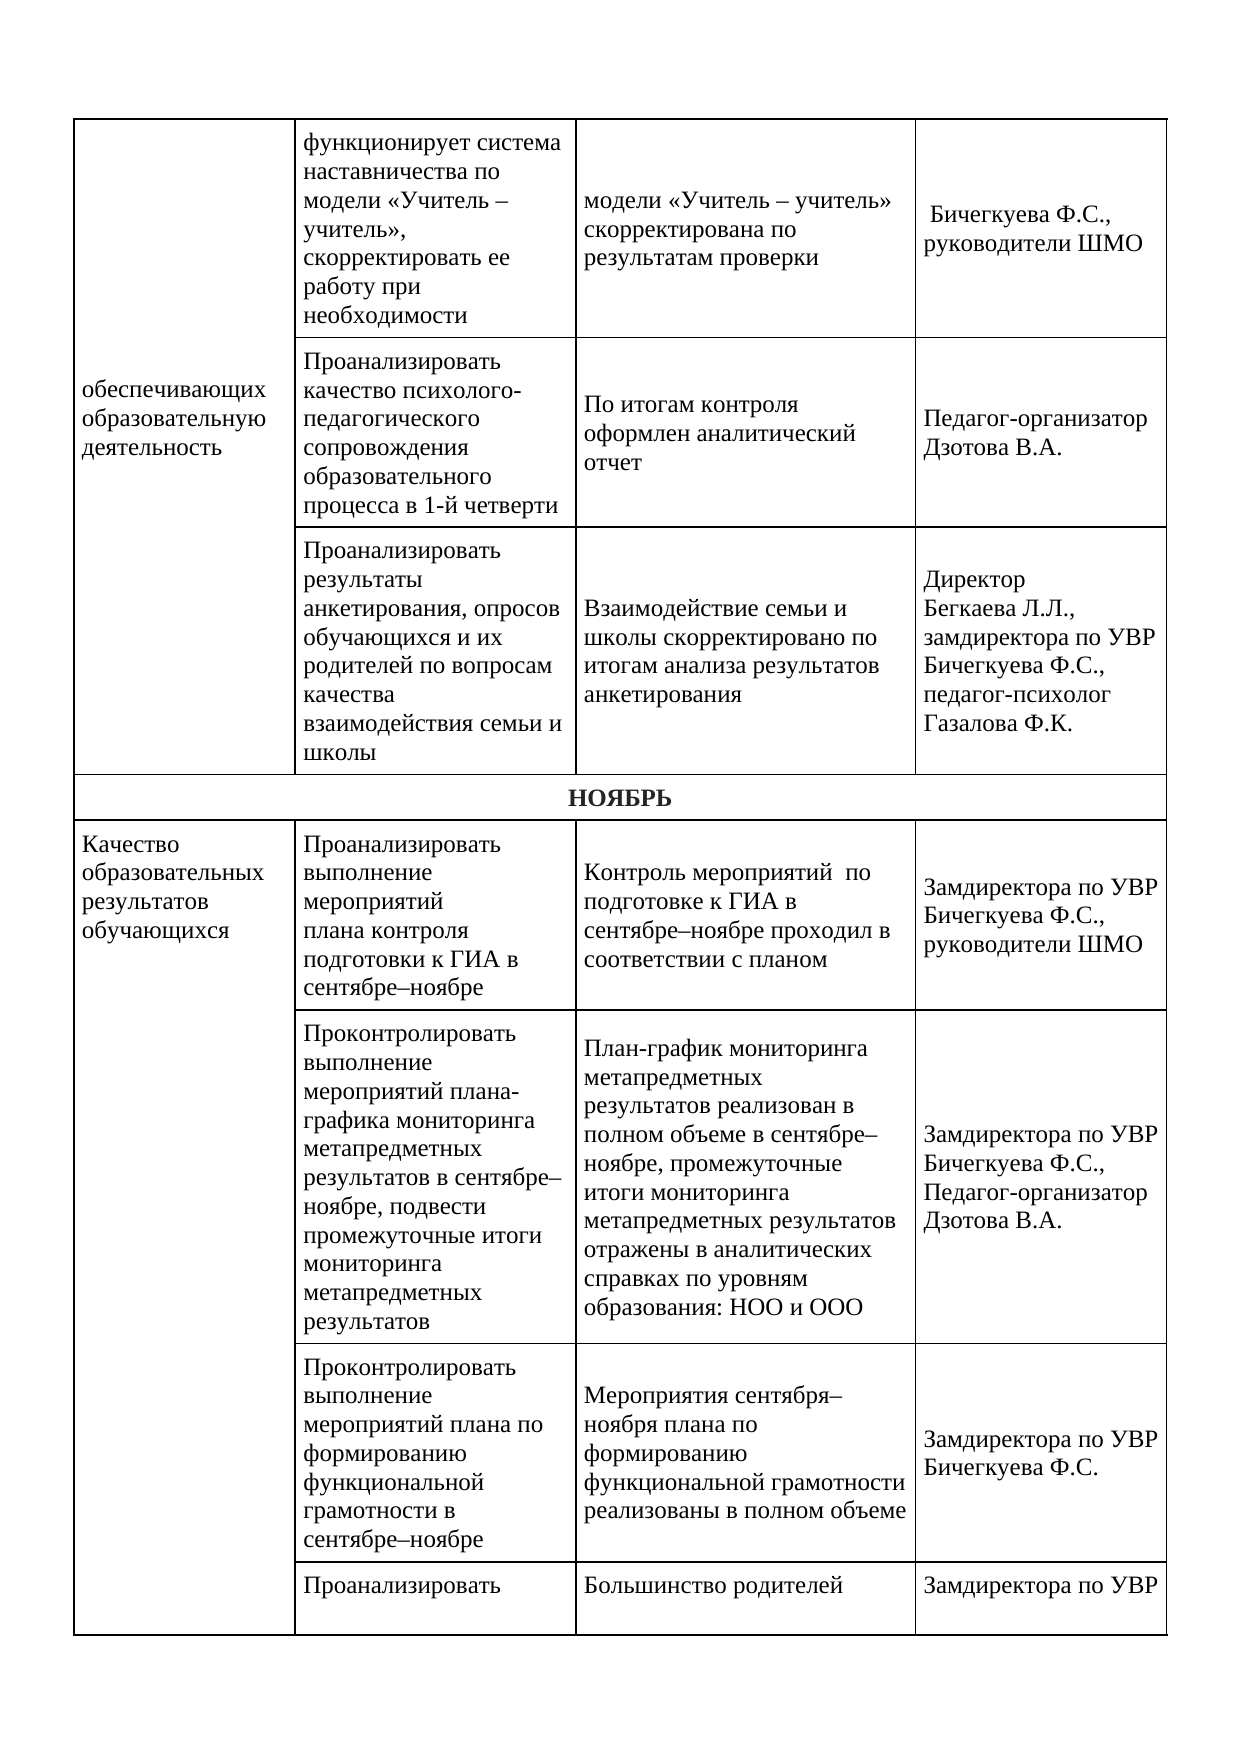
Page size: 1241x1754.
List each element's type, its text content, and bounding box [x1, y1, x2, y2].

table_cell НОЯБРЬ [75, 775, 1166, 819]
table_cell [916, 120, 1166, 337]
table_cell Качество образовательных результатов обучающихся [75, 821, 294, 1634]
table_cell План-график мониторинга метапредметных результатов реализован в полном объеме в сентябре–ноябре, промежуточные итоги мониторинга метапредметных результатов отражены в аналитических справках по уровням образования: НОО и ООО [577, 1011, 915, 1342]
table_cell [75, 120, 294, 773]
table_cell Проконтролировать выполнение мероприятий плана-графика мониторинга метапредметных результатов в сентябре–ноябре, подвести промежуточные итоги мониторинга метапредметных результатов [296, 1011, 575, 1342]
table_cell Контроль мероприятий по подготовке к ГИА в сентябре–ноябре проходил в соответствии с планом [577, 821, 915, 1009]
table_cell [577, 120, 915, 337]
table_cell Проанализировать выполнение мероприятий плана контроля подготовки к ГИА в сентябре–ноябре [296, 821, 575, 1009]
table_cell Замдиректора по УВР Бичегкуева Ф.С., Педагог-организатор Дзотова В.А. [916, 1011, 1166, 1342]
table_cell Замдиректора по УВР Бичегкуева Ф.С., руководители ШМО [916, 821, 1166, 1009]
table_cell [916, 1563, 1166, 1634]
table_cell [296, 1563, 575, 1634]
table_cell Мероприятия сентября–ноября плана по формированию функциональной грамотности реализованы в полном объеме [577, 1344, 915, 1561]
table_cell По итогам контроля оформлен аналитический отчет [577, 338, 915, 526]
table_cell Замдиректора по УВР Бичегкуева Ф.С. [916, 1344, 1166, 1561]
table_cell Проанализировать результаты анкетирования, опросов обучающихся и их родителей по вопросам качества взаимодействия семьи и школы [296, 528, 575, 773]
table_cell Директор Бегкаева Л.Л., замдиректора по УВР Бичегкуева Ф.С., педагог-психолог Газалова Ф.К. [916, 528, 1166, 773]
table_cell Проанализировать качество психолого-педагогического сопровождения образовательного процесса в 1-й четверти [296, 338, 575, 526]
table_cell Педагог-организатор Дзотова В.А. [916, 338, 1166, 526]
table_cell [577, 1563, 915, 1634]
table_cell Взаимодействие семьи и школы скорректировано по итогам анализа результатов анкетирования [577, 528, 915, 773]
table_cell Проконтролировать выполнение мероприятий плана по формированию функциональной грамотности в сентябре–ноябре [296, 1344, 575, 1561]
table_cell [296, 120, 575, 337]
